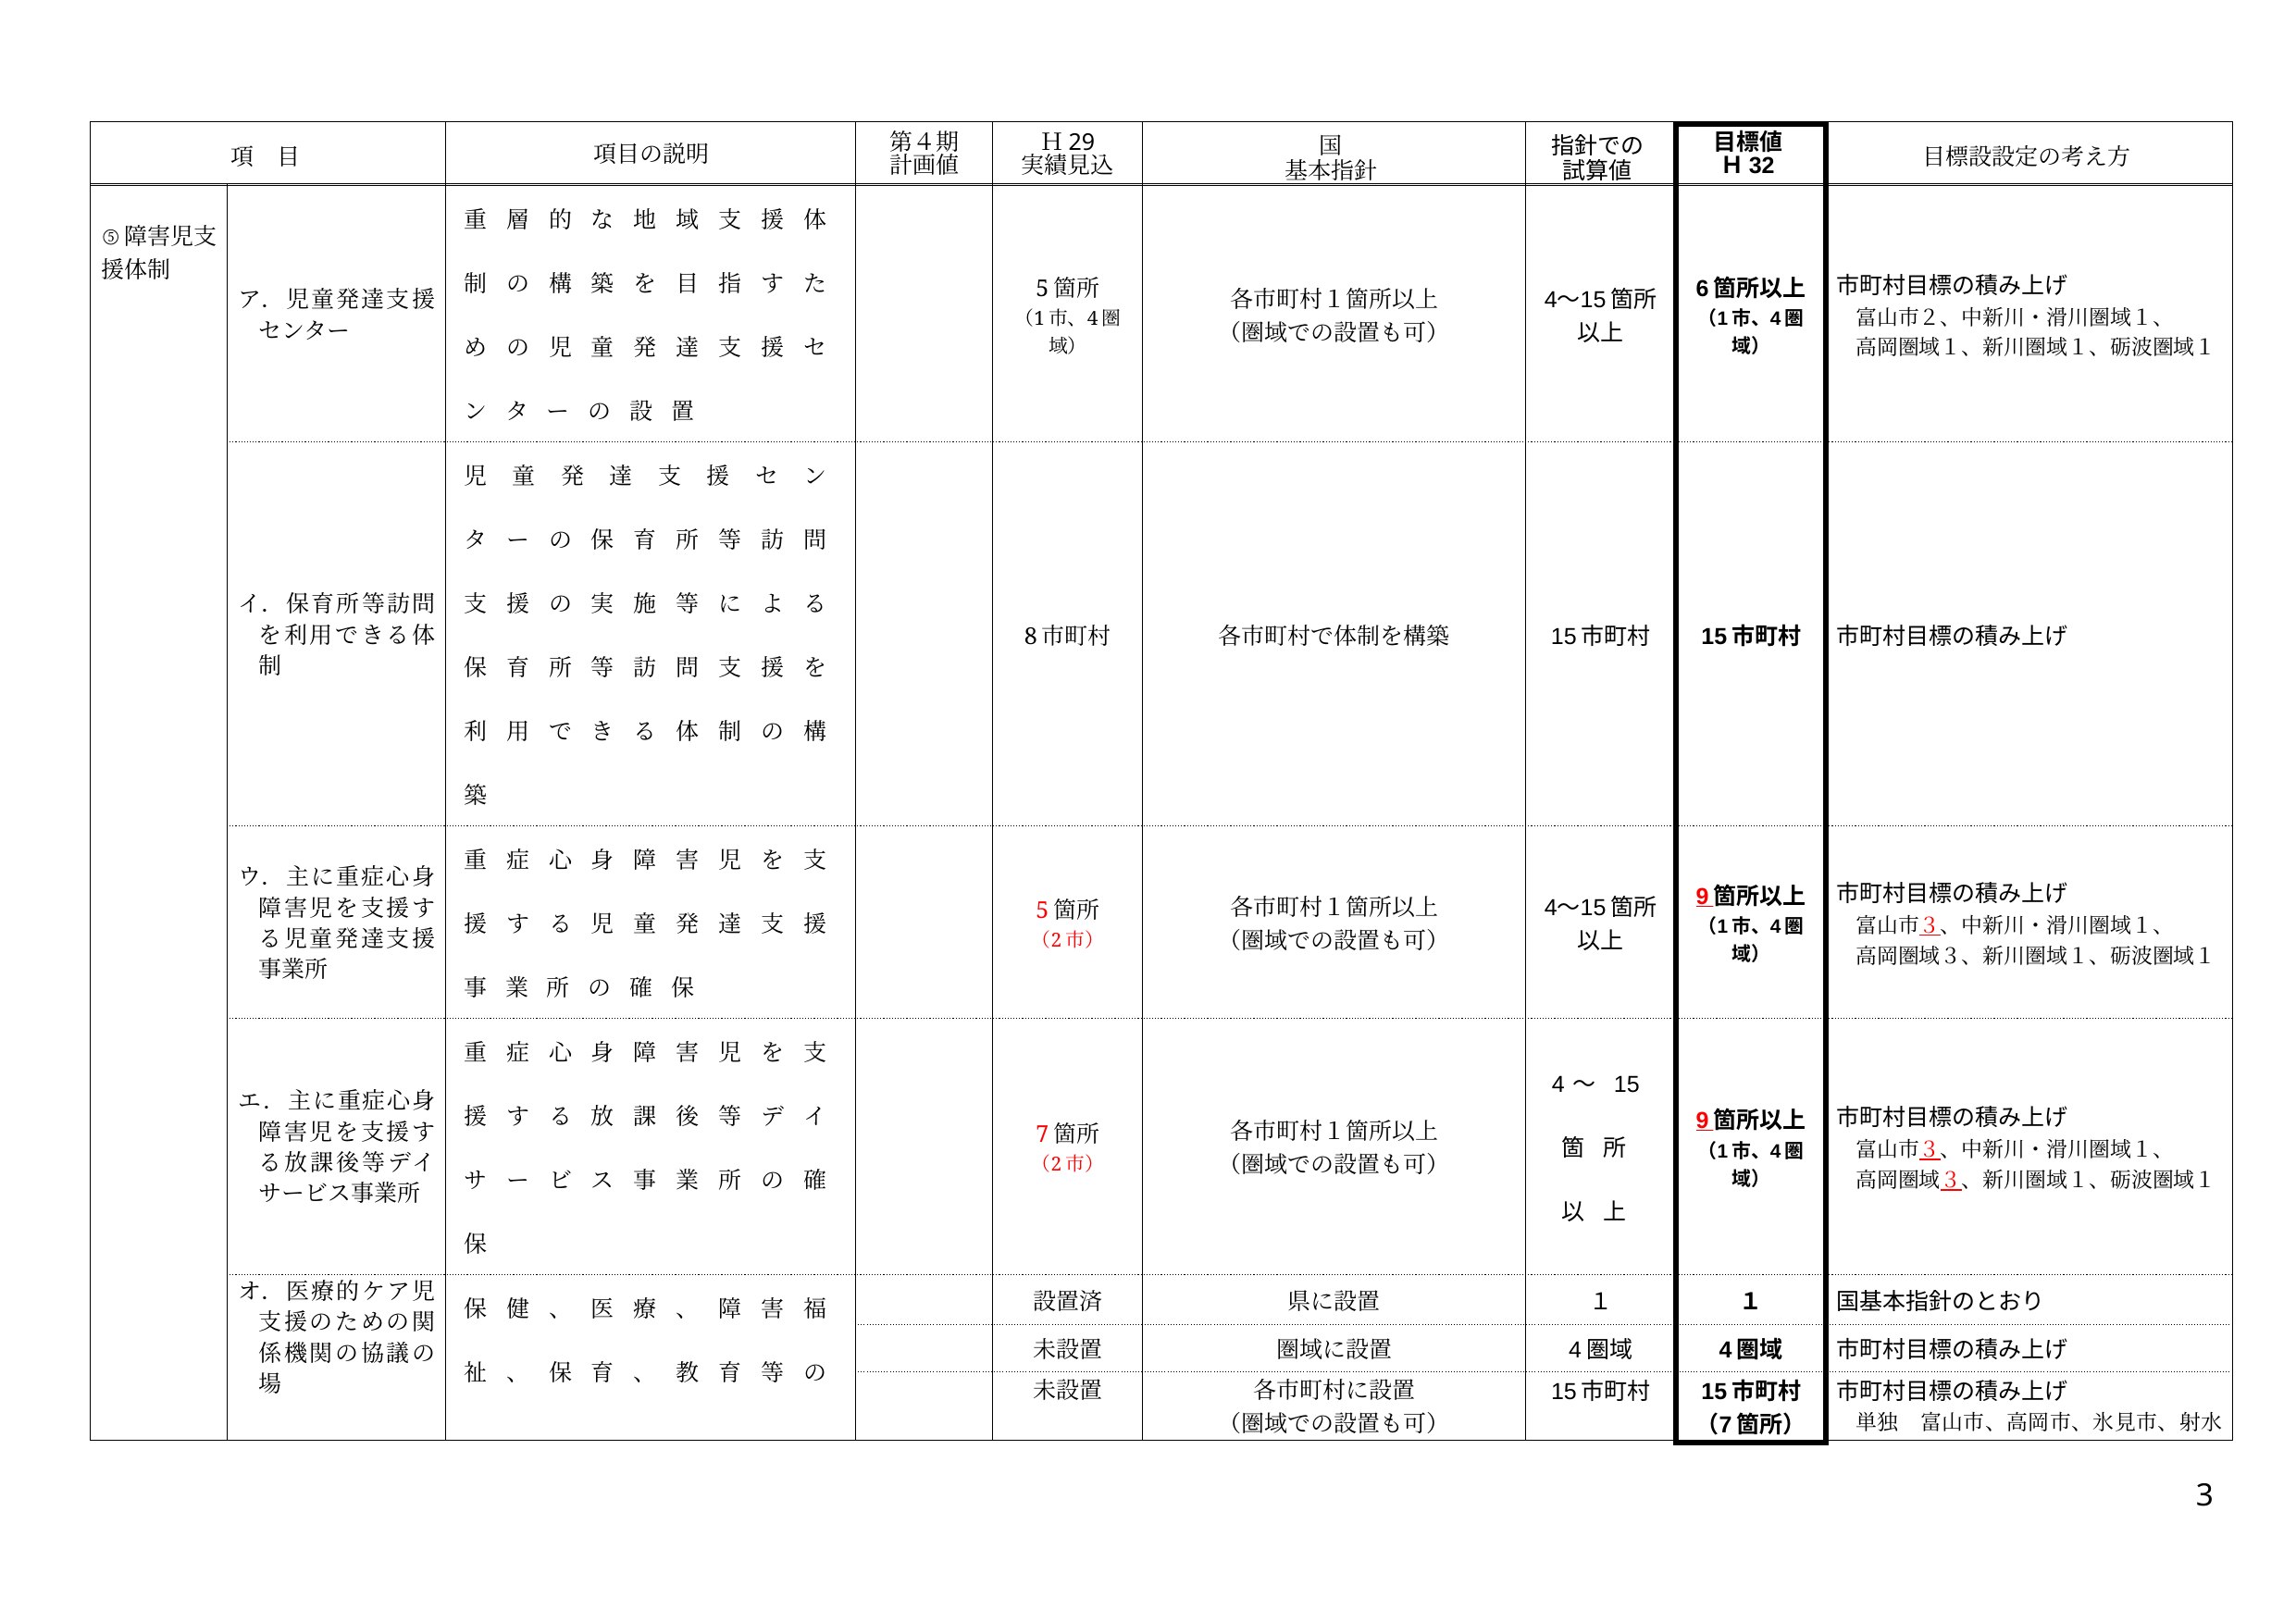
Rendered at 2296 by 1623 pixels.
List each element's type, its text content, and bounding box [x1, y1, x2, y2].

table_cell 4圏域 [1679, 1324, 1823, 1371]
table_cell 各市町村１箇所以上 （圏域での設置も可） [1143, 825, 1525, 1018]
table_cell ウ．主に重症心身障害児を支援する児童発達支援事業所 [228, 825, 445, 1018]
table_cell [856, 441, 992, 825]
table_header 目標値 Ｈ32 [1679, 127, 1823, 183]
table_cell 4圏域 [1526, 1324, 1673, 1371]
table_header 項 目 [91, 122, 445, 183]
table_cell 8市町村 [993, 441, 1142, 825]
table_cell 9箇所以上 （1市、4圏域） [1679, 825, 1823, 1018]
table_cell 児童発達支援センターの保育所等訪問支援の実施等による保育所等訪問支援を利用できる体制の構築 [446, 441, 855, 825]
table_header Ｈ29 実績見込 [993, 122, 1142, 183]
table_cell [856, 825, 992, 1018]
table_cell 市町村目標の積み上げ 富山市３、中新川・滑川圏域１、 高岡圏域３、新川圏域１、砺波圏域１ [1829, 1018, 2232, 1274]
table_cell [856, 186, 992, 441]
table_cell 4～15箇所 以上 [1526, 186, 1673, 441]
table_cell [1829, 1371, 2232, 1440]
table_cell 重層的な地域支援体制の構築を目指すための児童発達支援センターの設置 [446, 186, 855, 441]
table_cell 4～15箇所 以上 [1526, 825, 1673, 1018]
table_cell [856, 1274, 992, 1324]
table_cell ア．児童発達支援センター [228, 186, 445, 441]
table_header 項目の説明 [446, 122, 855, 183]
table_cell イ．保育所等訪問を利用できる体制 [228, 441, 445, 825]
table_cell 市町村目標の積み上げ 富山市３、中新川・滑川圏域１、 高岡圏域３、新川圏域１、砺波圏域１ [1829, 825, 2232, 1018]
table_cell 6箇所以上 （1市、4圏域） [1679, 186, 1823, 441]
table_cell 5箇所 （2市） [993, 825, 1142, 1018]
table_cell 重症心身障害児を支援する児童発達支援事業所の確保 [446, 825, 855, 1018]
table_cell 圏域に設置 [1143, 1324, 1525, 1371]
table_cell 各市町村１箇所以上 （圏域での設置も可） [1143, 186, 1525, 441]
table_cell 5箇所 （1市、4圏域） [993, 186, 1142, 441]
table_header 目標設設定の考え方 [1829, 122, 2232, 183]
table_cell 未設置 [993, 1324, 1142, 1371]
table_cell オ．医療的ケア児支援のための関係機関の協議の場 [228, 1274, 445, 1440]
table_cell 15市町村 （7箇所） [1679, 1371, 1823, 1440]
table_cell 15市町村 [1526, 441, 1673, 825]
table_cell [856, 1371, 992, 1440]
table_cell 15市町村 [1526, 1371, 1673, 1440]
table_cell 保健、医療、障害福祉、保育、教育等の関係機関等の協議の場の設置 [446, 1274, 855, 1440]
table_header 国 基本指針 [1143, 122, 1525, 183]
table_cell 4～15箇所 以上 [1526, 1018, 1673, 1274]
table_cell 設置済 [993, 1274, 1142, 1324]
table_cell 市町村目標の積み上げ 富山市２、中新川・滑川圏域１、 高岡圏域１、新川圏域１、砺波圏域１ [1829, 186, 2232, 441]
table_cell 各市町村１箇所以上 （圏域での設置も可） [1143, 1018, 1525, 1274]
table_cell 重症心身障害児を支援する放課後等デイサービス事業所の確保 [446, 1018, 855, 1274]
table_cell 各市町村で体制を構築 [1143, 441, 1525, 825]
table_cell [856, 1018, 992, 1274]
table_cell 市町村目標の積み上げ [1829, 1324, 2232, 1371]
table_cell エ．主に重症心身障害児を支援する放課後等デイサービス事業所 [228, 1018, 445, 1274]
table_cell 県に設置 [1143, 1274, 1525, 1324]
table_header 第４期 計画値 [856, 122, 992, 183]
table_cell 国基本指針のとおり [1829, 1274, 2232, 1324]
table_cell １ [1679, 1274, 1823, 1324]
table_cell 15市町村 [1679, 441, 1823, 825]
table_header 指針での 試算値 [1526, 122, 1673, 183]
table_cell 各市町村に設置 （圏域での設置も可） [1143, 1371, 1525, 1440]
table_cell 7箇所 （2市） [993, 1018, 1142, 1274]
table_cell 9箇所以上 （1市、4圏域） [1679, 1018, 1823, 1274]
table_cell 未設置 [993, 1371, 1142, 1440]
table_cell １ [1526, 1274, 1673, 1324]
table_cell [856, 1324, 992, 1371]
table_cell ⑤障害児支援体制 [91, 186, 227, 1440]
table_cell 市町村目標の積み上げ [1829, 441, 2232, 825]
